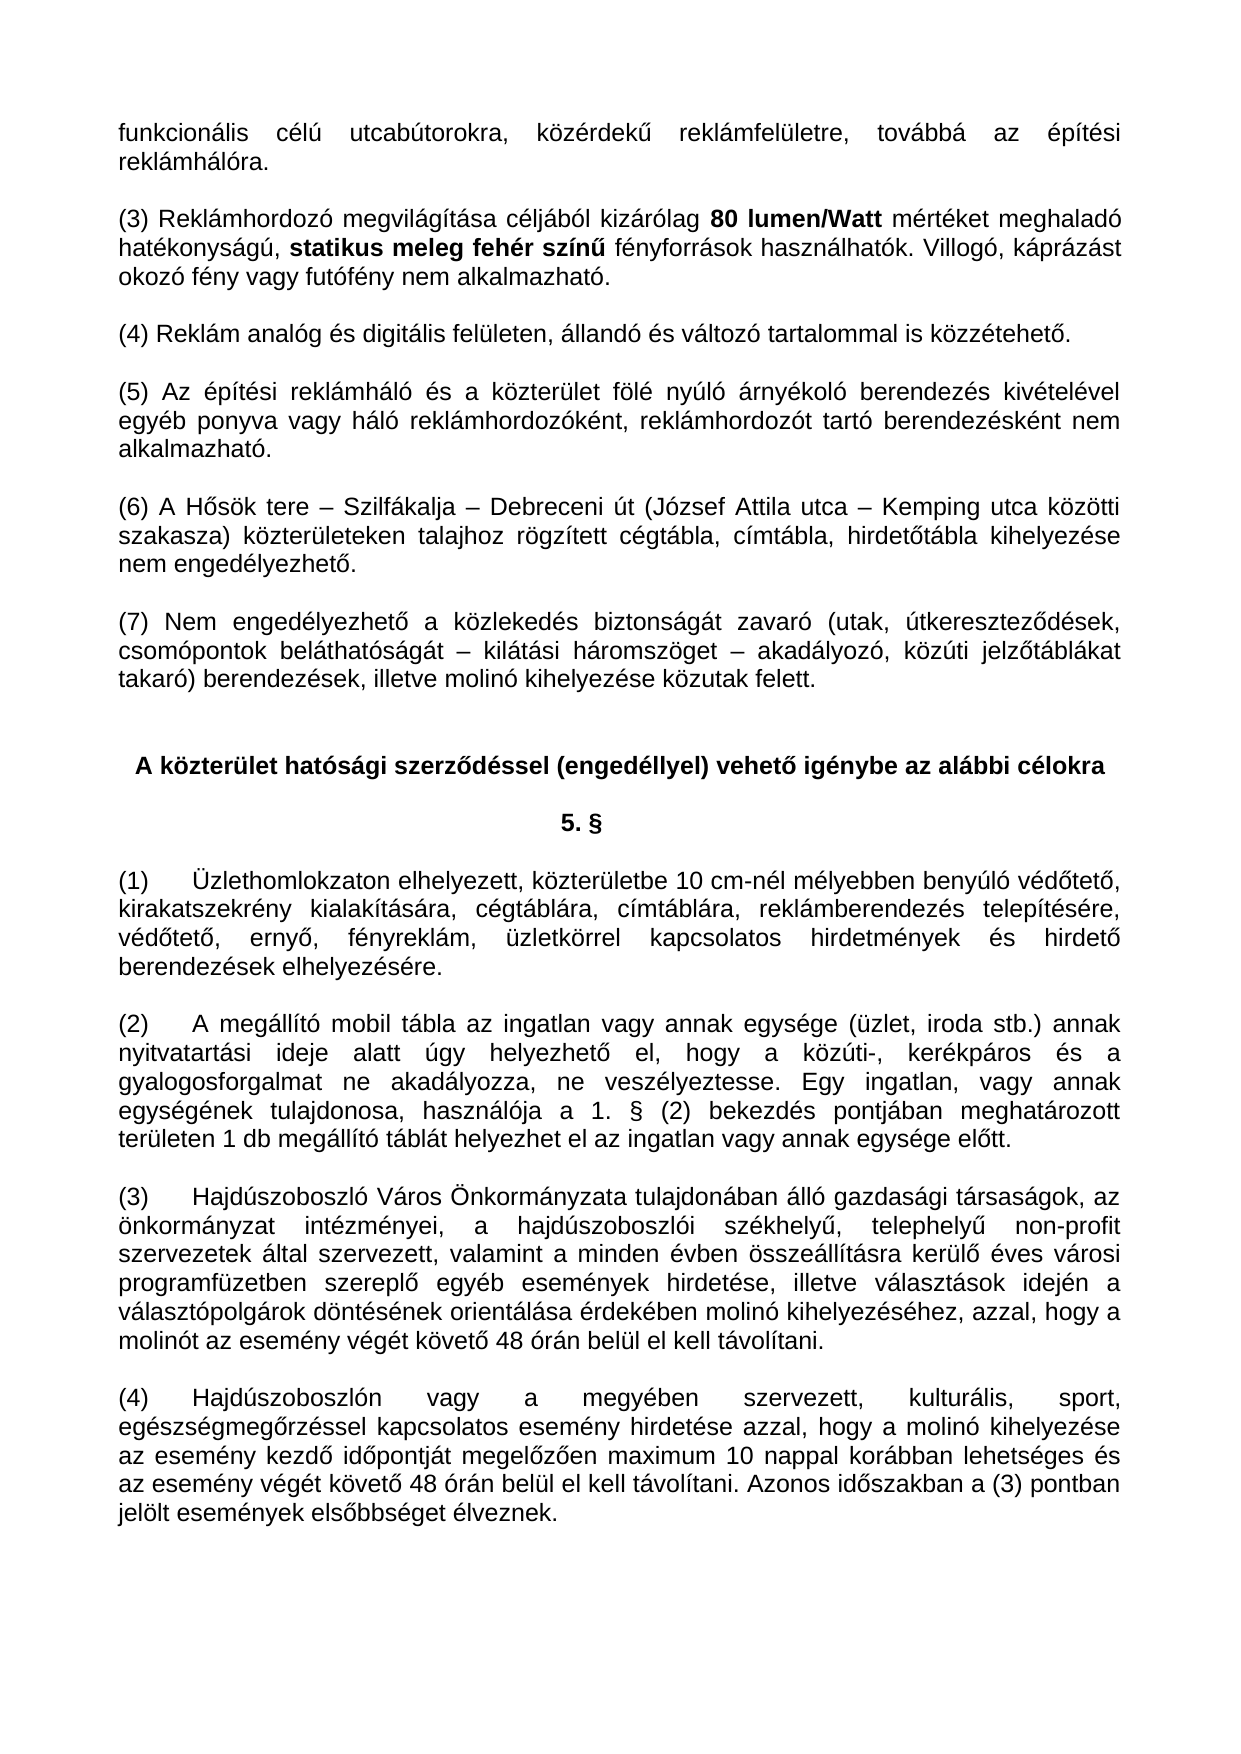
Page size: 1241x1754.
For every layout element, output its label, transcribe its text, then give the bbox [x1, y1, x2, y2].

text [118, 118, 1122, 176]
list Üzlethomlokzaton elhelyezett, közterületbe 10 cm-nél mélyebben benyúló védőtető, kirakatszekrény kialakítására, cégtáblára, címtáblára, reklámberendezés telepítésére, védőtető, ernyő, fényreklám, üzletkörrel kapcsolatos hirdetmények és hirdető berendezések elhelyezésére. [118, 866, 1122, 981]
text A közterület hatósági szerződéssel (engedéllyel) vehető igénybe az alábbi célokra [118, 751, 1122, 779]
text (4) Reklám analóg és digitális felületen, állandó és változó tartalommal is közzétehető. [118, 319, 1122, 348]
text (3) Reklámhordozó megvilágítása céljából kizárólag 80 lumen/Watt mértéket meghaladó hatékonyságú, statikus meleg fehér színű fényforrások használhatók. Villogó, káprázást okozó fény vagy futófény nem alkalmazható. [118, 204, 1122, 291]
list Hajdúszoboszlón vagy a megyében szervezett, kulturális, sport, egészségmegőrzéssel kapcsolatos esemény hirdetése azzal, hogy a molinó kihelyezése az esemény kezdő időpontját megelőzően maximum 10 nappal korábban lehetséges és az esemény végét követő 48 órán belül el kell távolítani. Azonos időszakban a (3) pontban jelölt események elsőbbséget élveznek. [118, 1383, 1122, 1527]
text (7) Nem engedélyezhető a közlekedés biztonságát zavaró (utak, útkereszteződések, csomópontok beláthatóságát – kilátási háromszöget – akadályozó, közúti jelzőtáblákat takaró) berendezések, illetve molinó kihelyezése közutak felett. [118, 607, 1122, 693]
list A megállító mobil tábla az ingatlan vagy annak egysége (üzlet, iroda stb.) annak nyitvatartási ideje alatt úgy helyezhető el, hogy a közúti-, kerékpáros és a gyalogosforgalmat ne akadályozza, ne veszélyeztesse. Egy ingatlan, vagy annak egységének tulajdonosa, használója a 1. § (2) bekezdés pontjában meghatározott területen 1 db megállító táblát helyezhet el az ingatlan vagy annak egysége előtt. [118, 1009, 1122, 1153]
list Hajdúszoboszló Város Önkormányzata tulajdonában álló gazdasági társaságok, az önkormányzat intézményei, a hajdúszoboszlói székhelyű, telephelyű non-profit szervezetek által szervezett, valamint a minden évben összeállításra kerülő éves városi programfüzetben szereplő egyéb események hirdetése, illetve választások idején a választópolgárok döntésének orientálása érdekében molinó kihelyezéséhez, azzal, hogy a molinót az esemény végét követő 48 órán belül el kell távolítani. [118, 1182, 1122, 1354]
text (6) A Hősök tere – Szilfákalja – Debreceni út (József Attila utca – Kemping utca közötti szakasza) közterületeken talajhoz rögzített cégtábla, címtábla, hirdetőtábla kihelyezése nem engedélyezhető. [118, 492, 1122, 578]
text 5. § [487, 808, 1122, 837]
text (5) Az építési reklámháló és a közterület fölé nyúló árnyékoló berendezés kivételével egyéb ponyva vagy háló reklámhordozóként, reklámhordozót tartó berendezésként nem alkalmazható. [118, 377, 1122, 463]
